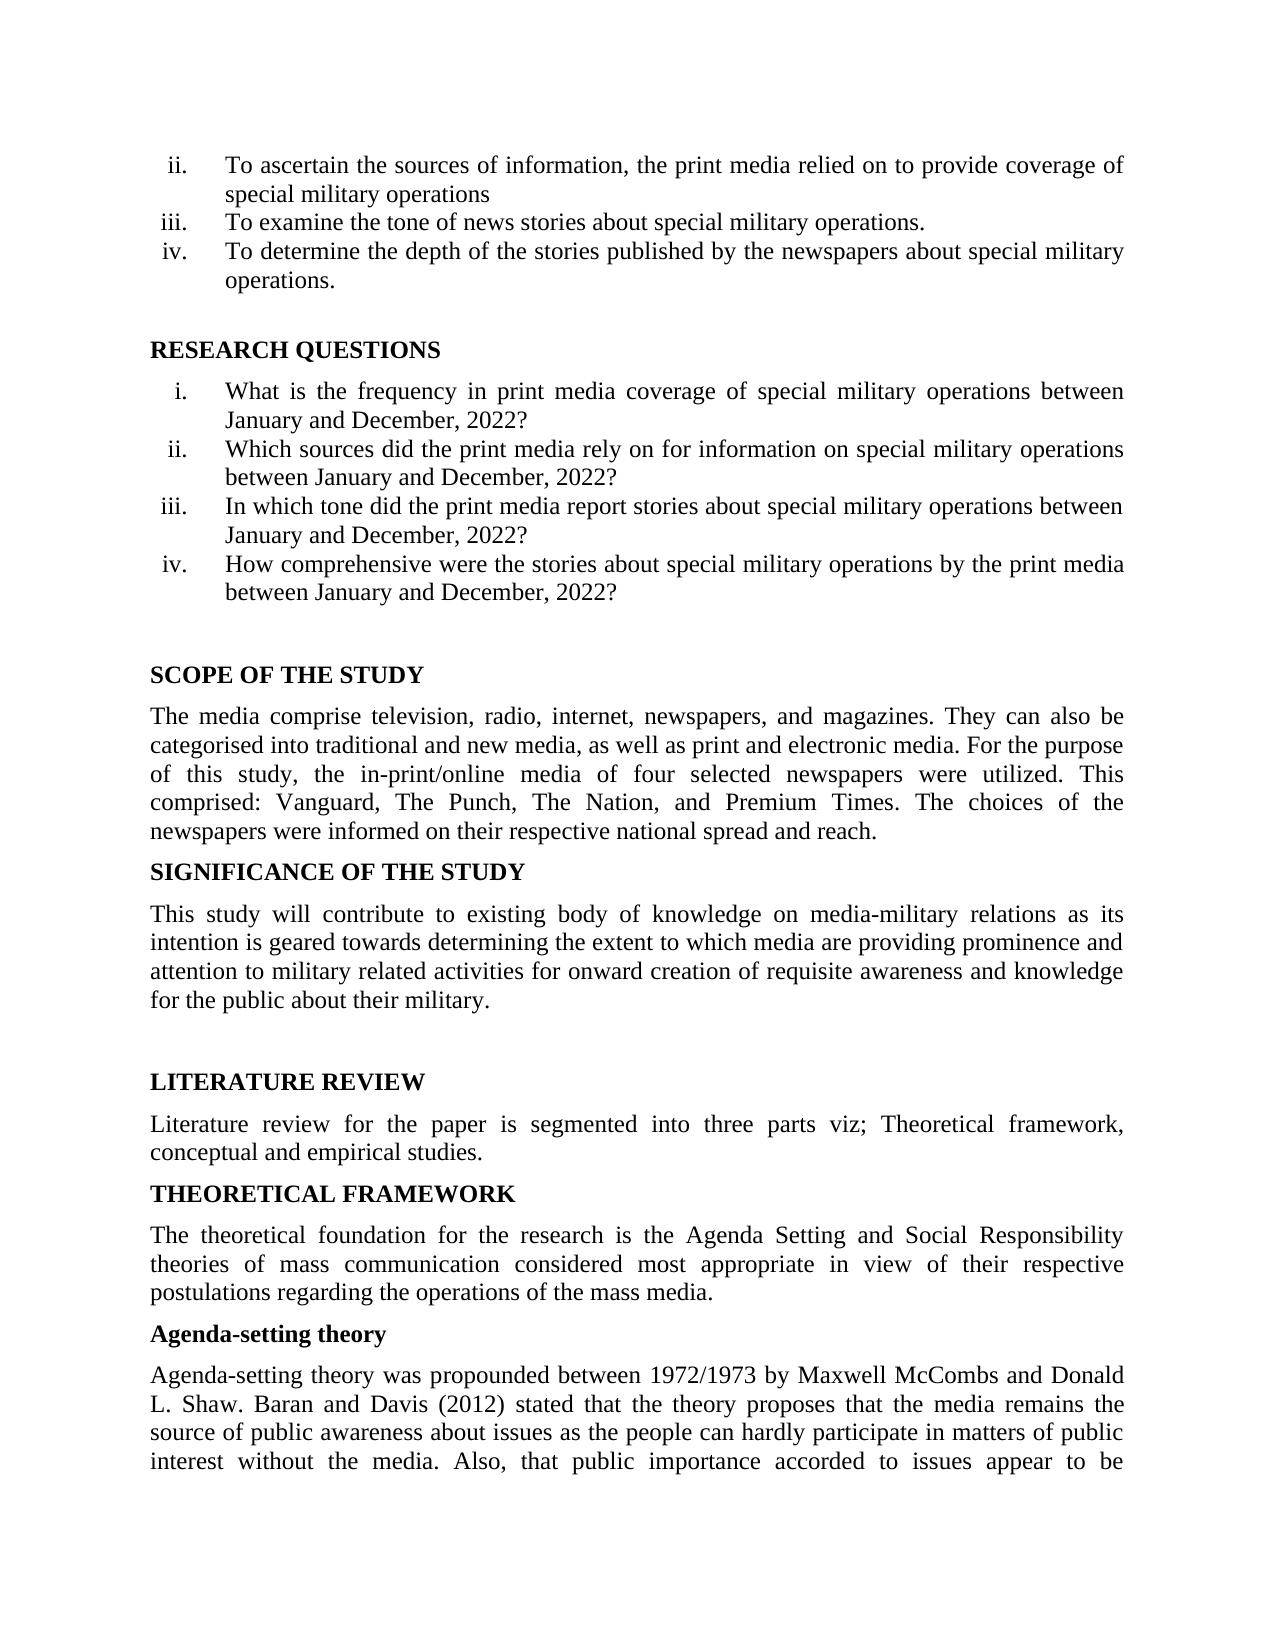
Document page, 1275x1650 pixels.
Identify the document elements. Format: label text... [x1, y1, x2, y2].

list To determine the depth of the stories published by the newspapers about special military operations. [187, 236, 1125, 294]
list Which sources did the print media rely on for information on special military operations between January and December, 2022? [187, 434, 1125, 491]
list To examine the tone of news stories about special military operations. [187, 207, 1125, 236]
text SIGNIFICANCE OF THE STUDY [150, 857, 1125, 886]
text Agenda-setting theory [150, 1319, 1125, 1347]
list How comprehensive were the stories about special military operations by the print media between January and December, 2022? [187, 549, 1125, 606]
list To ascertain the sources of information, the print media relied on to provide coverage of special military operations [187, 150, 1125, 207]
text Literature review for the paper is segmented into three parts viz; Theoretical framework, conceptual and empirical studies. [150, 1109, 1125, 1166]
text LITERATURE REVIEW [150, 1067, 1125, 1096]
list What is the frequency in print media coverage of special military operations between January and December, 2022? [187, 376, 1125, 434]
text The theoretical foundation for the research is the Agenda Setting and Social Responsibility theories of mass communication considered most appropriate in view of their respective postulations regarding the operations of the mass media. [150, 1220, 1125, 1306]
text THEORETICAL FRAMEWORK [150, 1179, 1125, 1207]
list In which tone did the print media report stories about special military operations between January and December, 2022? [187, 491, 1125, 549]
text The media comprise television, radio, internet, newspapers, and magazines. They can also be categorised into traditional and new media, as well as print and electronic media. For the purpose of this study, the in-print/online media of four selected newspapers were utilized. This comprised: Vanguard, The Punch, The Nation, and Premium Times. The choices of the newspapers were informed on their respective national spread and reach. [150, 701, 1125, 845]
text SCOPE OF THE STUDY [150, 660, 1125, 689]
text This study will contribute to existing body of knowledge on media-military relations as its intention is geared towards determining the extent to which media are providing prominence and attention to military related activities for onward creation of requisite awareness and knowledge for the public about their military. [150, 899, 1125, 1014]
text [150, 1360, 1125, 1475]
text RESEARCH QUESTIONS [150, 335, 1125, 364]
